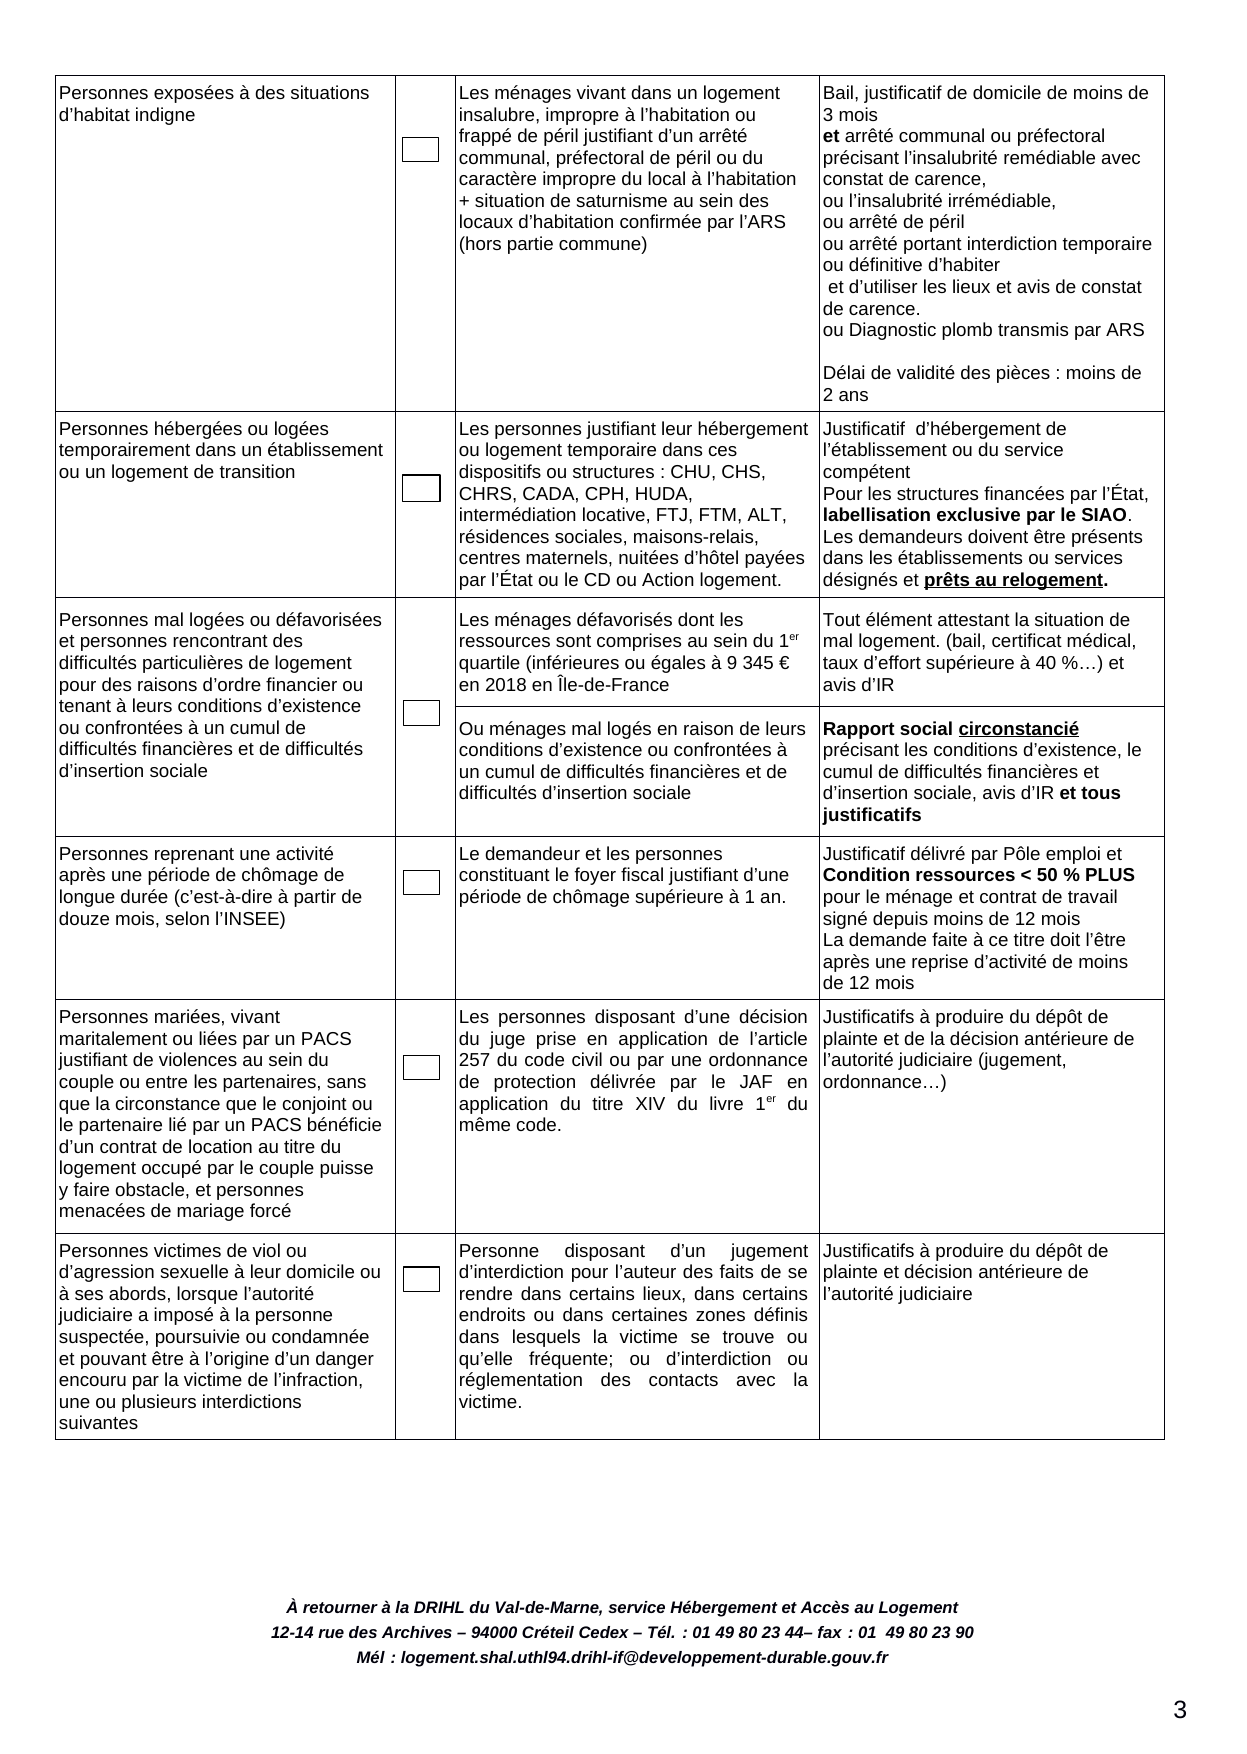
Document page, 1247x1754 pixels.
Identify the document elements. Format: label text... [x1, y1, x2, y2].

table_cell [396, 1234, 455, 1439]
table_cell Personnes hébergées ou logées temporairement dans un établissement ou un logement de transition [56, 412, 395, 597]
table_cell Personnes reprenant une activité après une période de chômage de longue durée (c’est-à-dire à partir de douze mois, selon l’INSEE) [56, 837, 395, 999]
table_cell Tout élément attestant la situation de mal logement. (bail, certificat médical, taux d’effort supérieure à 40 %…) et avis d’IR [820, 598, 1164, 706]
table_cell Personnes exposées à des situations d’habitat indigne [56, 76, 395, 411]
table_cell Personnes victimes de viol ou d’agression sexuelle à leur domicile ou à ses abords, lorsque l’autorité judiciaire a imposé à la personne suspectée, poursuivie ou condamnée et pouvant être à l’origine d’un danger encouru par la victime de l’infraction, une ou plusieurs interdictions suivantes [56, 1234, 395, 1439]
table_cell Justificatifs à produire du dépôt de plainte et de la décision antérieure de l’autorité judiciaire (jugement, ordonnance…) [820, 1000, 1164, 1233]
table_cell Bail, justificatif de domicile de moins de 3 mois et arrêté communal ou préfectoral précisant l’insalubrité remédiable avec constat de carence, ou l’insalubrité irrémédiable, ou arrêté de péril ou arrêté portant interdiction temporaire ou définitive d’habiter et d’utiliser les lieux et avis de constat de carence. ou Diagnostic plomb transmis par ARS Délai de validité des pièces : moins de 2 ans [820, 76, 1164, 411]
table_cell Les personnes justifiant leur hébergement ou logement temporaire dans ces dispositifs ou structures : CHU, CHS, CHRS, CADA, CPH, HUDA, intermédiation locative, FTJ, FTM, ALT, résidences sociales, maisons-relais, centres maternels, nuitées d’hôtel payées par l’État ou le CD ou Action logement. [456, 412, 819, 597]
table_cell Personnes mal logées ou défavorisées et personnes rencontrant des difficultés particulières de logement pour des raisons d’ordre financier ou tenant à leurs conditions d’existence ou confrontées à un cumul de difficultés financières et de difficultés d’insertion sociale [56, 598, 395, 836]
table_cell [396, 837, 455, 999]
table_cell Les ménages vivant dans un logement insalubre, impropre à l’habitation ou frappé de péril justifiant d’un arrêté communal, préfectoral de péril ou du caractère impropre du local à l’habitation + situation de saturnisme au sein des locaux d’habitation confirmée par l’ARS (hors partie commune) [456, 76, 819, 411]
table_cell Justificatifs à produire du dépôt de plainte et décision antérieure de l’autorité judiciaire [820, 1234, 1164, 1439]
table_cell [396, 412, 455, 597]
table_cell Les personnes disposant d’une décision du juge prise en application de l’article 257 du code civil ou par une ordonnance de protection délivrée par le JAF en application du titre XIV du livre 1er du même code. [456, 1000, 819, 1233]
table_cell [396, 76, 455, 411]
table_cell Le demandeur et les personnes constituant le foyer fiscal justifiant d’une période de chômage supérieure à 1 an. [456, 837, 819, 999]
table_cell Justificatif d’hébergement de l’établissement ou du service compétent Pour les structures financées par l’État, labellisation exclusive par le SIAO. Les demandeurs doivent être présents dans les établissements ou services désignés et prêts au relogement. [820, 412, 1164, 597]
table_cell Personne disposant d’un jugement d’interdiction pour l’auteur des faits de se rendre dans certains lieux, dans certains endroits ou dans certaines zones définis dans lesquels la victime se trouve ou qu’elle fréquente; ou d’interdiction ou réglementation des contacts avec la victime. [456, 1234, 819, 1439]
table_cell [396, 598, 455, 836]
table_cell Rapport social circonstancié précisant les conditions d’existence, le cumul de difficultés financières et d’insertion sociale, avis d’IR et tous justificatifs [820, 707, 1164, 836]
table_cell [396, 1000, 455, 1233]
table_cell Ou ménages mal logés en raison de leurs conditions d’existence ou confrontées à un cumul de difficultés financières et de difficultés d’insertion sociale [456, 707, 819, 836]
table_cell Personnes mariées, vivant maritalement ou liées par un PACS justifiant de violences au sein du couple ou entre les partenaires, sans que la circonstance que le conjoint ou le partenaire lié par un PACS bénéficie d’un contrat de location au titre du logement occupé par le couple puisse y faire obstacle, et personnes menacées de mariage forcé [56, 1000, 395, 1233]
table_cell Les ménages défavorisés dont les ressources sont comprises au sein du 1er quartile (inférieures ou égales à 9 345 € en 2018 en Île-de-France [456, 598, 819, 706]
table_cell Justificatif délivré par Pôle emploi et Condition ressources < 50 % PLUS pour le ménage et contrat de travail signé depuis moins de 12 mois La demande faite à ce titre doit l’être après une reprise d’activité de moins de 12 mois [820, 837, 1164, 999]
